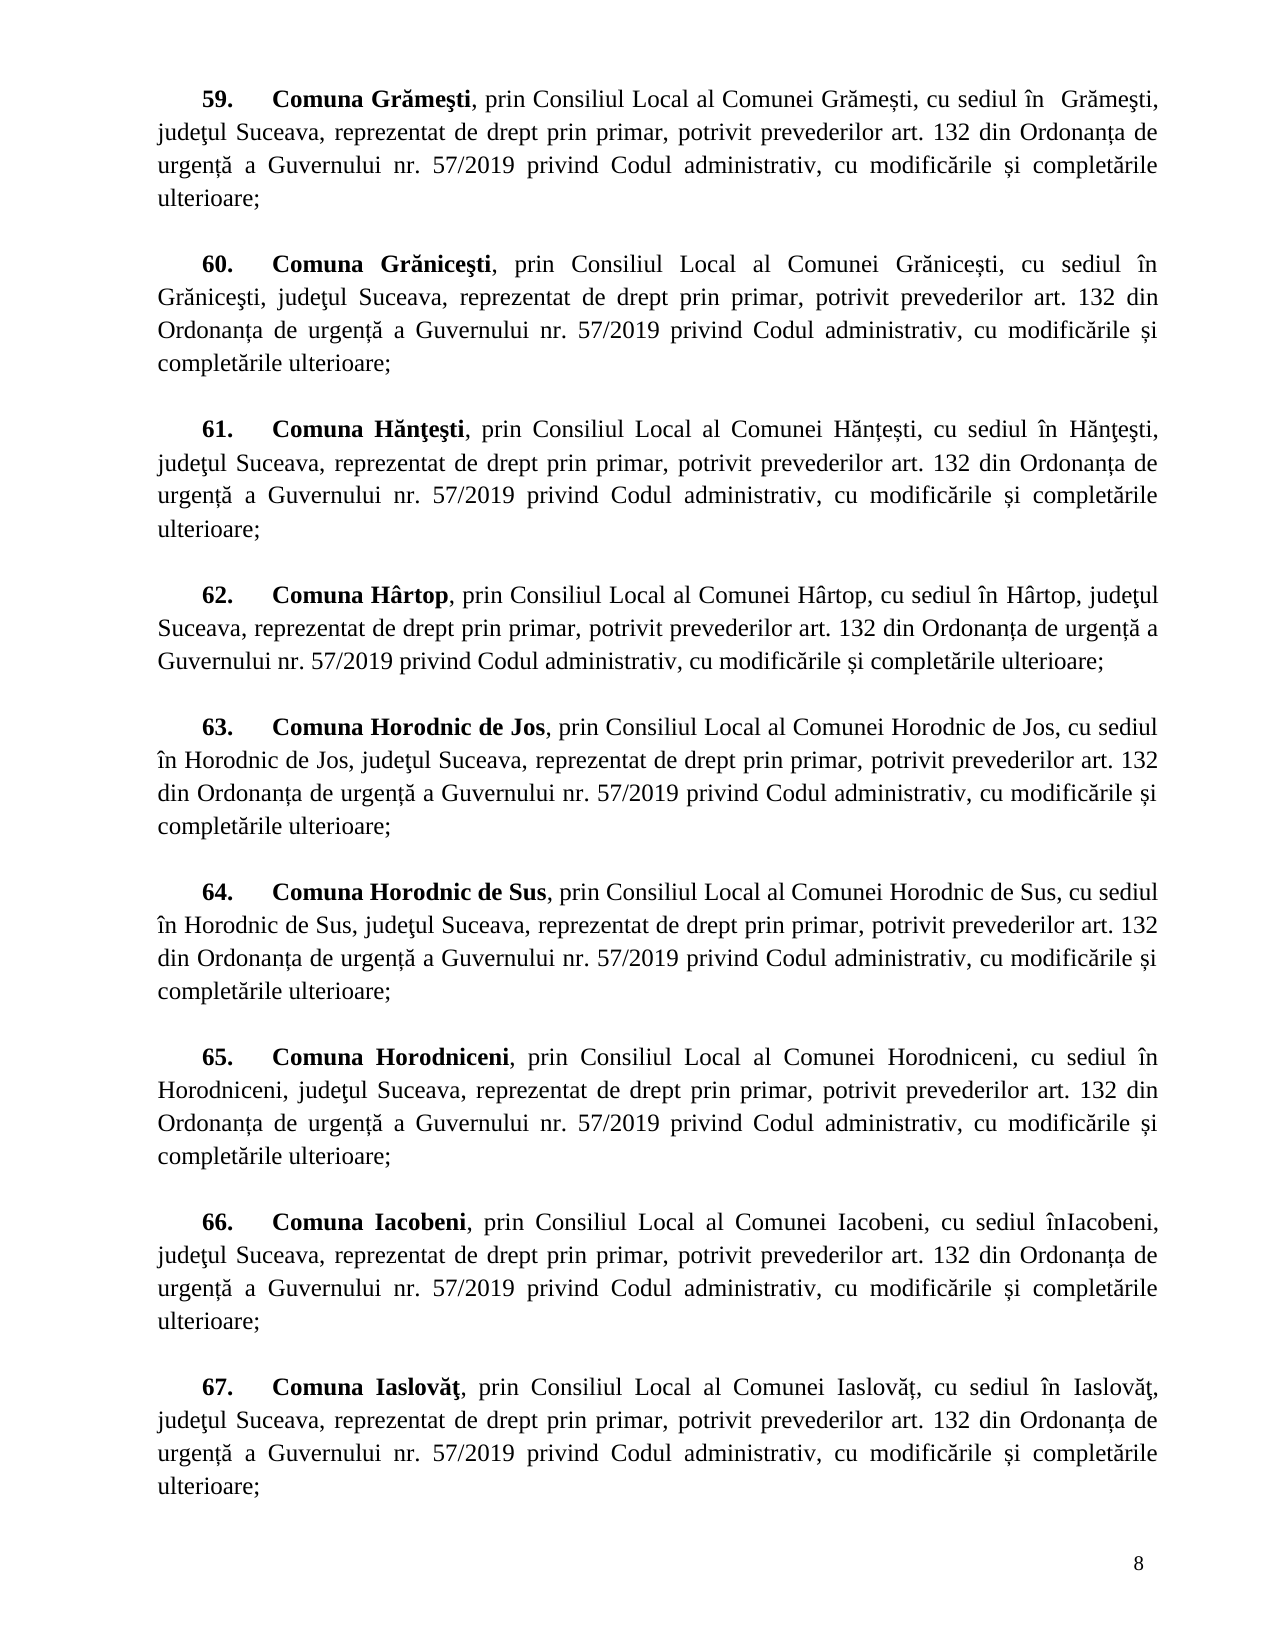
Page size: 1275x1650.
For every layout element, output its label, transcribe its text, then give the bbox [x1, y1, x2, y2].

list Comuna Horodniceni, prin Consiliul Local al Comunei Horodniceni, cu sediul în Horodniceni, judeţul Suceava, reprezentat de drept prin primar, potrivit prevederilor art. 132 din Ordonanța de urgență a Guvernului nr. 57/2019 privind Codul administrativ, cu modificările și completările ulterioare; [157, 1042, 1159, 1170]
list Comuna Grăniceşti, prin Consiliul Local al Comunei Grănicești, cu sediul în Grăniceşti, judeţul Suceava, reprezentat de drept prin primar, potrivit prevederilor art. 132 din Ordonanța de urgență a Guvernului nr. 57/2019 privind Codul administrativ, cu modificările și completările ulterioare; [157, 249, 1159, 377]
list Comuna Hârtop, prin Consiliul Local al Comunei Hârtop, cu sediul în Hârtop, judeţul Suceava, reprezentat de drept prin primar, potrivit prevederilor art. 132 din Ordonanța de urgență a Guvernului nr. 57/2019 privind Codul administrativ, cu modificările și completările ulterioare; [157, 580, 1159, 674]
list Comuna Iaslovăţ, prin Consiliul Local al Comunei Iaslovăț, cu sediul în Iaslovăţ, judeţul Suceava, reprezentat de drept prin primar, potrivit prevederilor art. 132 din Ordonanța de urgență a Guvernului nr. 57/2019 privind Codul administrativ, cu modificările și completările ulterioare; [157, 1372, 1159, 1500]
list Comuna Grămeşti, prin Consiliul Local al Comunei Grămești, cu sediul în Grămeşti, judeţul Suceava, reprezentat de drept prin primar, potrivit prevederilor art. 132 din Ordonanța de urgență a Guvernului nr. 57/2019 privind Codul administrativ, cu modificările și completările ulterioare; [157, 84, 1159, 212]
list Comuna Iacobeni, prin Consiliul Local al Comunei Iacobeni, cu sediul înIacobeni, judeţul Suceava, reprezentat de drept prin primar, potrivit prevederilor art. 132 din Ordonanța de urgență a Guvernului nr. 57/2019 privind Codul administrativ, cu modificările și completările ulterioare; [157, 1207, 1159, 1335]
list Comuna Horodnic de Jos, prin Consiliul Local al Comunei Horodnic de Jos, cu sediul în Horodnic de Jos, judeţul Suceava, reprezentat de drept prin primar, potrivit prevederilor art. 132 din Ordonanța de urgență a Guvernului nr. 57/2019 privind Codul administrativ, cu modificările și completările ulterioare; [157, 712, 1159, 839]
list Comuna Horodnic de Sus, prin Consiliul Local al Comunei Horodnic de Sus, cu sediul în Horodnic de Sus, judeţul Suceava, reprezentat de drept prin primar, potrivit prevederilor art. 132 din Ordonanța de urgență a Guvernului nr. 57/2019 privind Codul administrativ, cu modificările și completările ulterioare; [157, 877, 1159, 1005]
list Comuna Hănţeşti, prin Consiliul Local al Comunei Hănțești, cu sediul în Hănţeşti, judeţul Suceava, reprezentat de drept prin primar, potrivit prevederilor art. 132 din Ordonanța de urgență a Guvernului nr. 57/2019 privind Codul administrativ, cu modificările și completările ulterioare; [157, 414, 1159, 542]
